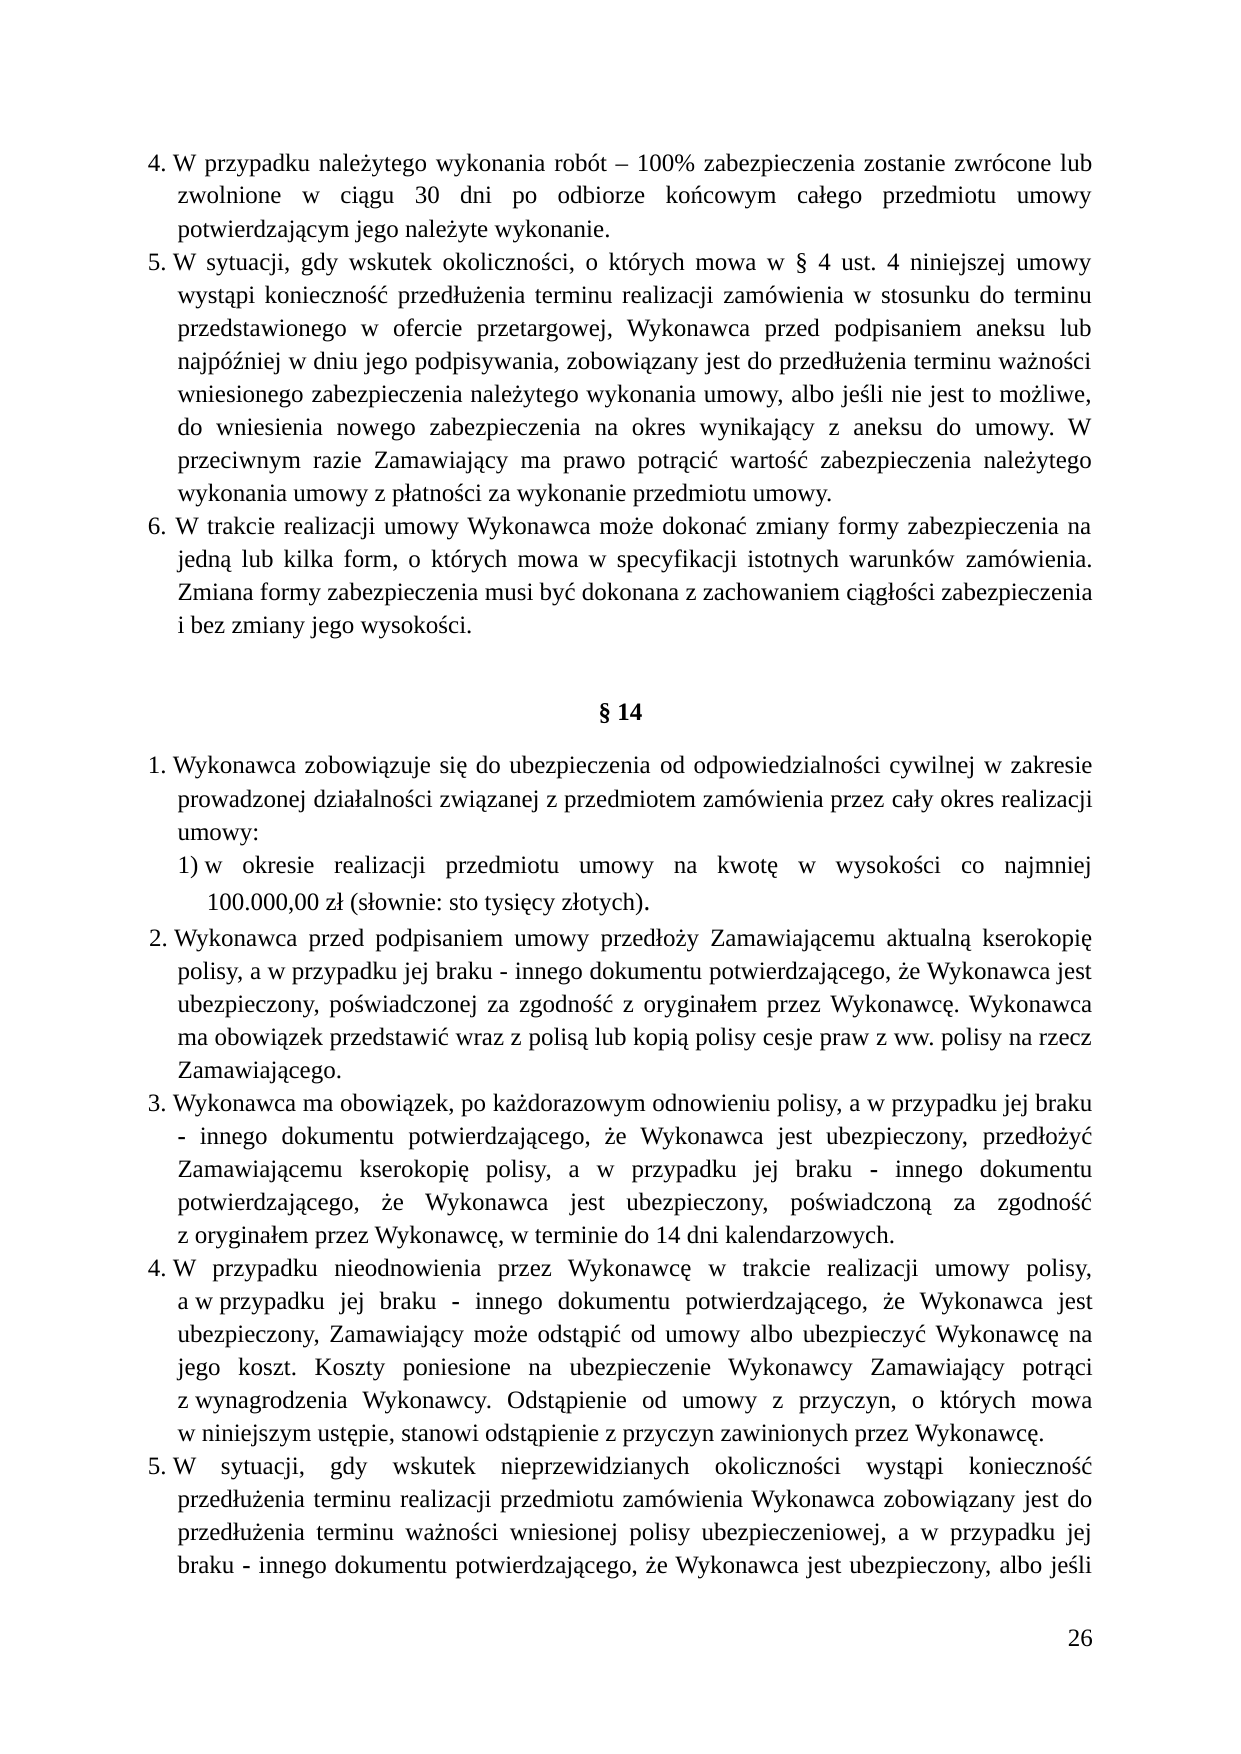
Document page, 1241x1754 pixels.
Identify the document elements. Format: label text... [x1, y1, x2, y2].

text 6. W trakcie realizacji umowy Wykonawca może dokonać zmiany formy zabezpieczenia na jedną lub kilka form, o których mowa w specyfikacji istotnych warunków zamówienia. Zmiana formy zabezpieczenia musi być dokonana z zachowaniem ciągłości zabezpieczenia i bez zmiany jego wysokości. [148, 511, 1093, 639]
text 4. W przypadku należytego wykonania robót – 100% zabezpieczenia zostanie zwrócone lub zwolnione w ciągu 30 dni po odbiorze końcowym całego przedmiotu umowy potwierdzającym jego należyte wykonanie. [148, 148, 1093, 242]
text § 14 [148, 697, 1093, 726]
text 3. Wykonawca ma obowiązek, po każdorazowym odnowieniu polisy, a w przypadku jej braku - innego dokumentu potwierdzającego, że Wykonawca jest ubezpieczony, przedłożyć Zamawiającemu kserokopię polisy, a w przypadku jej braku - innego dokumentu potwierdzającego, że Wykonawca jest ubezpieczony, poświadczoną za zgodność z oryginałem przez Wykonawcę, w terminie do 14 dni kalendarzowych. [148, 1088, 1093, 1249]
text 4. W przypadku nieodnowienia przez Wykonawcę w trakcie realizacji umowy polisy, a w przypadku jej braku - innego dokumentu potwierdzającego, że Wykonawca jest ubezpieczony, Zamawiający może odstąpić od umowy albo ubezpieczyć Wykonawcę na jego koszt. Koszty poniesione na ubezpieczenie Wykonawcy Zamawiający potrąci z wynagrodzenia Wykonawcy. Odstąpienie od umowy z przyczyn, o których mowa w niniejszym ustępie, stanowi odstąpienie z przyczyn zawinionych przez Wykonawcę. [148, 1253, 1093, 1447]
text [148, 1451, 1093, 1579]
text 5. W sytuacji, gdy wskutek okoliczności, o których mowa w § 4 ust. 4 niniejszej umowy wystąpi konieczność przedłużenia terminu realizacji zamówienia w stosunku do terminu przedstawionego w ofercie przetargowej, Wykonawca przed podpisaniem aneksu lub najpóźniej w dniu jego podpisywania, zobowiązany jest do przedłużenia terminu ważności wniesionego zabezpieczenia należytego wykonania umowy, albo jeśli nie jest to możliwe, do wniesienia nowego zabezpieczenia na okres wynikający z aneksu do umowy. W przeciwnym razie Zamawiający ma prawo potrącić wartość zabezpieczenia należytego wykonania umowy z płatności za wykonanie przedmiotu umowy. [148, 247, 1093, 507]
text 1) w okresie realizacji przedmiotu umowy na kwotę w wysokości co najmniej 100.000,00 zł (słownie: sto tysięcy złotych). [177, 850, 1093, 918]
text 1. Wykonawca zobowiązuje się do ubezpieczenia od odpowiedzialności cywilnej w zakresie prowadzonej działalności związanej z przedmiotem zamówienia przez cały okres realizacji umowy: [148, 751, 1093, 845]
list 2. Wykonawca przed podpisaniem umowy przedłoży Zamawiającemu aktualną kserokopię polisy, a w przypadku jej braku - innego dokumentu potwierdzającego, że Wykonawca jest ubezpieczony, poświadczonej za zgodność z oryginałem przez Wykonawcę. Wykonawca ma obowiązek przedstawić wraz z polisą lub kopią polisy cesje praw z ww. polisy na rzecz Zamawiającego. [149, 923, 1093, 1083]
